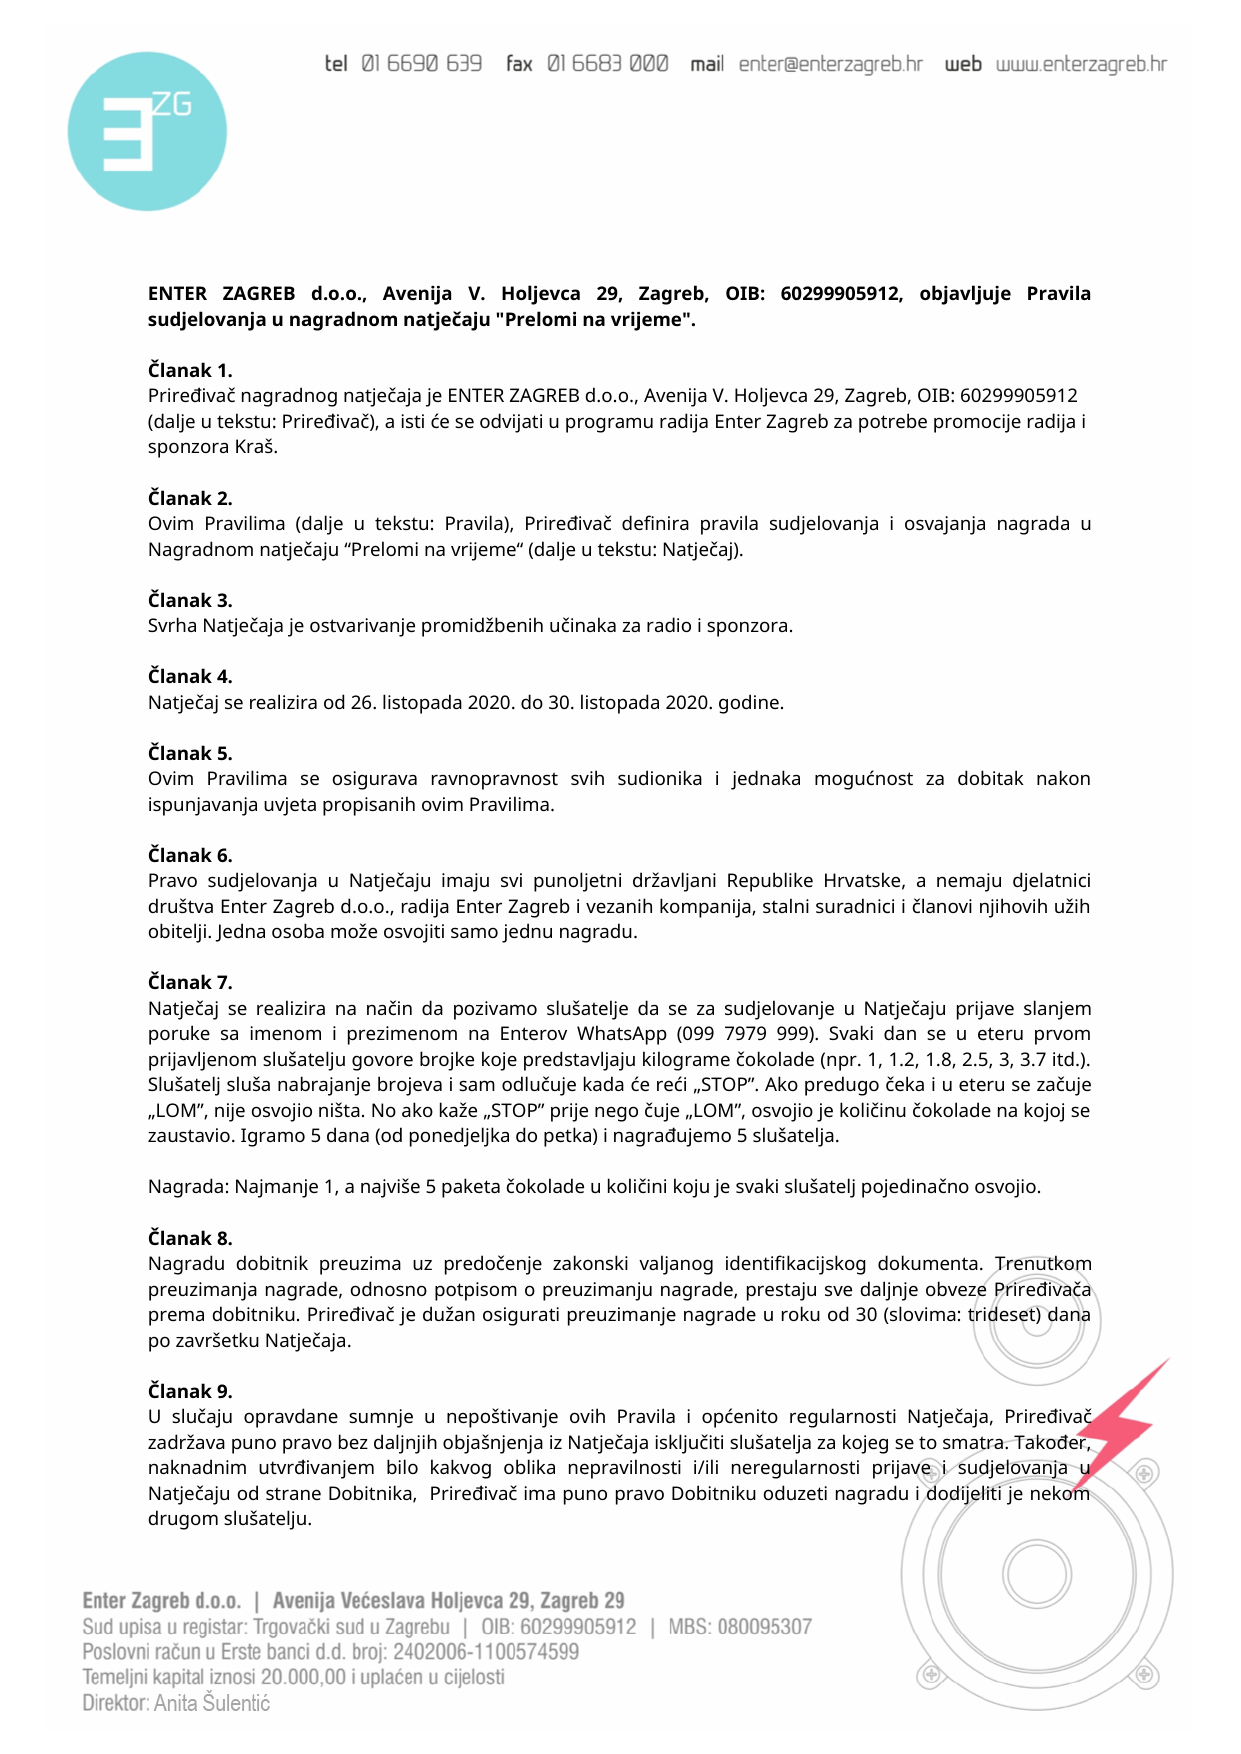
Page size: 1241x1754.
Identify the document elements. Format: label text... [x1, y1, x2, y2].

text Članak 4. [148, 663, 1093, 689]
text Ovim Pravilima se osigurava ravnopravnost svih sudionika i jednaka mogućnost za dobitak nakon ispunjavanja uvjeta propisanih ovim Pravilima. [148, 766, 1093, 817]
text Pravo sudjelovanja u Natječaju imaju svi punoljetni državljani Republike Hrvatske, a nemaju djelatnici društva Enter Zagreb d.o.o., radija Enter Zagreb i vezanih kompanija, stalni suradnici i članovi njihovih užih obitelji. Jedna osoba može osvojiti samo jednu nagradu. [148, 868, 1093, 944]
text Svrha Natječaja je ostvarivanje promidžbenih učinaka za radio i sponzora. [148, 612, 1093, 638]
text Članak 1. [148, 357, 1093, 383]
text U slučaju opravdane sumnje u nepoštivanje ovih Pravila i općenito regularnosti Natječaja, Priređivač zadržava puno pravo bez daljnjih objašnjenja iz Natječaja isključiti slušatelja za kojeg se to smatra. Također, naknadnim utvrđivanjem bilo kakvog oblika nepravilnosti i/ili neregularnosti prijave i sudjelovanja u Natječaju od strane Dobitnika, Priređivač ima puno pravo Dobitniku oduzeti nagradu i dodijeliti je nekom drugom slušatelju. [148, 1403, 1093, 1531]
text Članak 3. [148, 587, 1093, 612]
text Članak 9. [148, 1378, 1093, 1403]
text Ovim Pravilima (dalje u tekstu: Pravila), Priređivač definira pravila sudjelovanja i osvajanja nagrada u Nagradnom natječaju “Prelomi na vrijeme“ (dalje u tekstu: Natječaj). [148, 510, 1093, 561]
text Natječaj se realizira na način da pozivamo slušatelje da se za sudjelovanje u Natječaju prijave slanjem poruke sa imenom i prezimenom na Enterov WhatsApp (099 7979 999). Svaki dan se u eteru prvom prijavljenom slušatelju govore brojke koje predstavljaju kilograme čokolade (npr. 1, 1.2, 1.8, 2.5, 3, 3.7 itd.). Slušatelj sluša nabrajanje brojeva i sam odlučuje kada će reći „STOP”. Ako predugo čeka i u eteru se začuje „LOM”, nije osvojio ništa. No ako kaže „STOP” prije nego čuje „LOM”, osvojio je količinu čokolade na kojoj se zaustavio. Igramo 5 dana (od ponedjeljka do petka) i nagrađujemo 5 slušatelja. [148, 995, 1093, 1148]
text Članak 2. [148, 485, 1093, 510]
text ENTER ZAGREB d.o.o., Avenija V. Holjevca 29, Zagreb, OIB: 60299905912, objavljuje Pravila sudjelovanja u nagradnom natječaju "Prelomi na vrijeme". [148, 281, 1093, 332]
text Članak 5. [148, 740, 1093, 766]
text Članak 7. [148, 970, 1093, 995]
text Priređivač nagradnog natječaja je ENTER ZAGREB d.o.o., Avenija V. Holjevca 29, Zagreb, OIB: 60299905912 (dalje u tekstu: Priređivač), a isti će se odvijati u programu radija Enter Zagreb za potrebe promocije radija i sponzora Kraš. [148, 383, 1093, 459]
text Nagrada: Najmanje 1, a najviše 5 paketa čokolade u količini koju je svaki slušatelj pojedinačno osvojio. [148, 1174, 1093, 1199]
picture [44, 25, 1192, 1731]
text Natječaj se realizira od 26. listopada 2020. do 30. listopada 2020. godine. [148, 689, 1093, 714]
text Nagradu dobitnik preuzima uz predočenje zakonski valjanog identifikacijskog dokumenta. Trenutkom preuzimanja nagrade, odnosno potpisom o preuzimanju nagrade, prestaju sve daljnje obveze Priređivača prema dobitniku. Priređivač je dužan osigurati preuzimanje nagrade u roku od 30 (slovima: trideset) dana po završetku Natječaja. [148, 1250, 1093, 1352]
text Članak 8. [148, 1225, 1093, 1250]
text Članak 6. [148, 842, 1093, 868]
